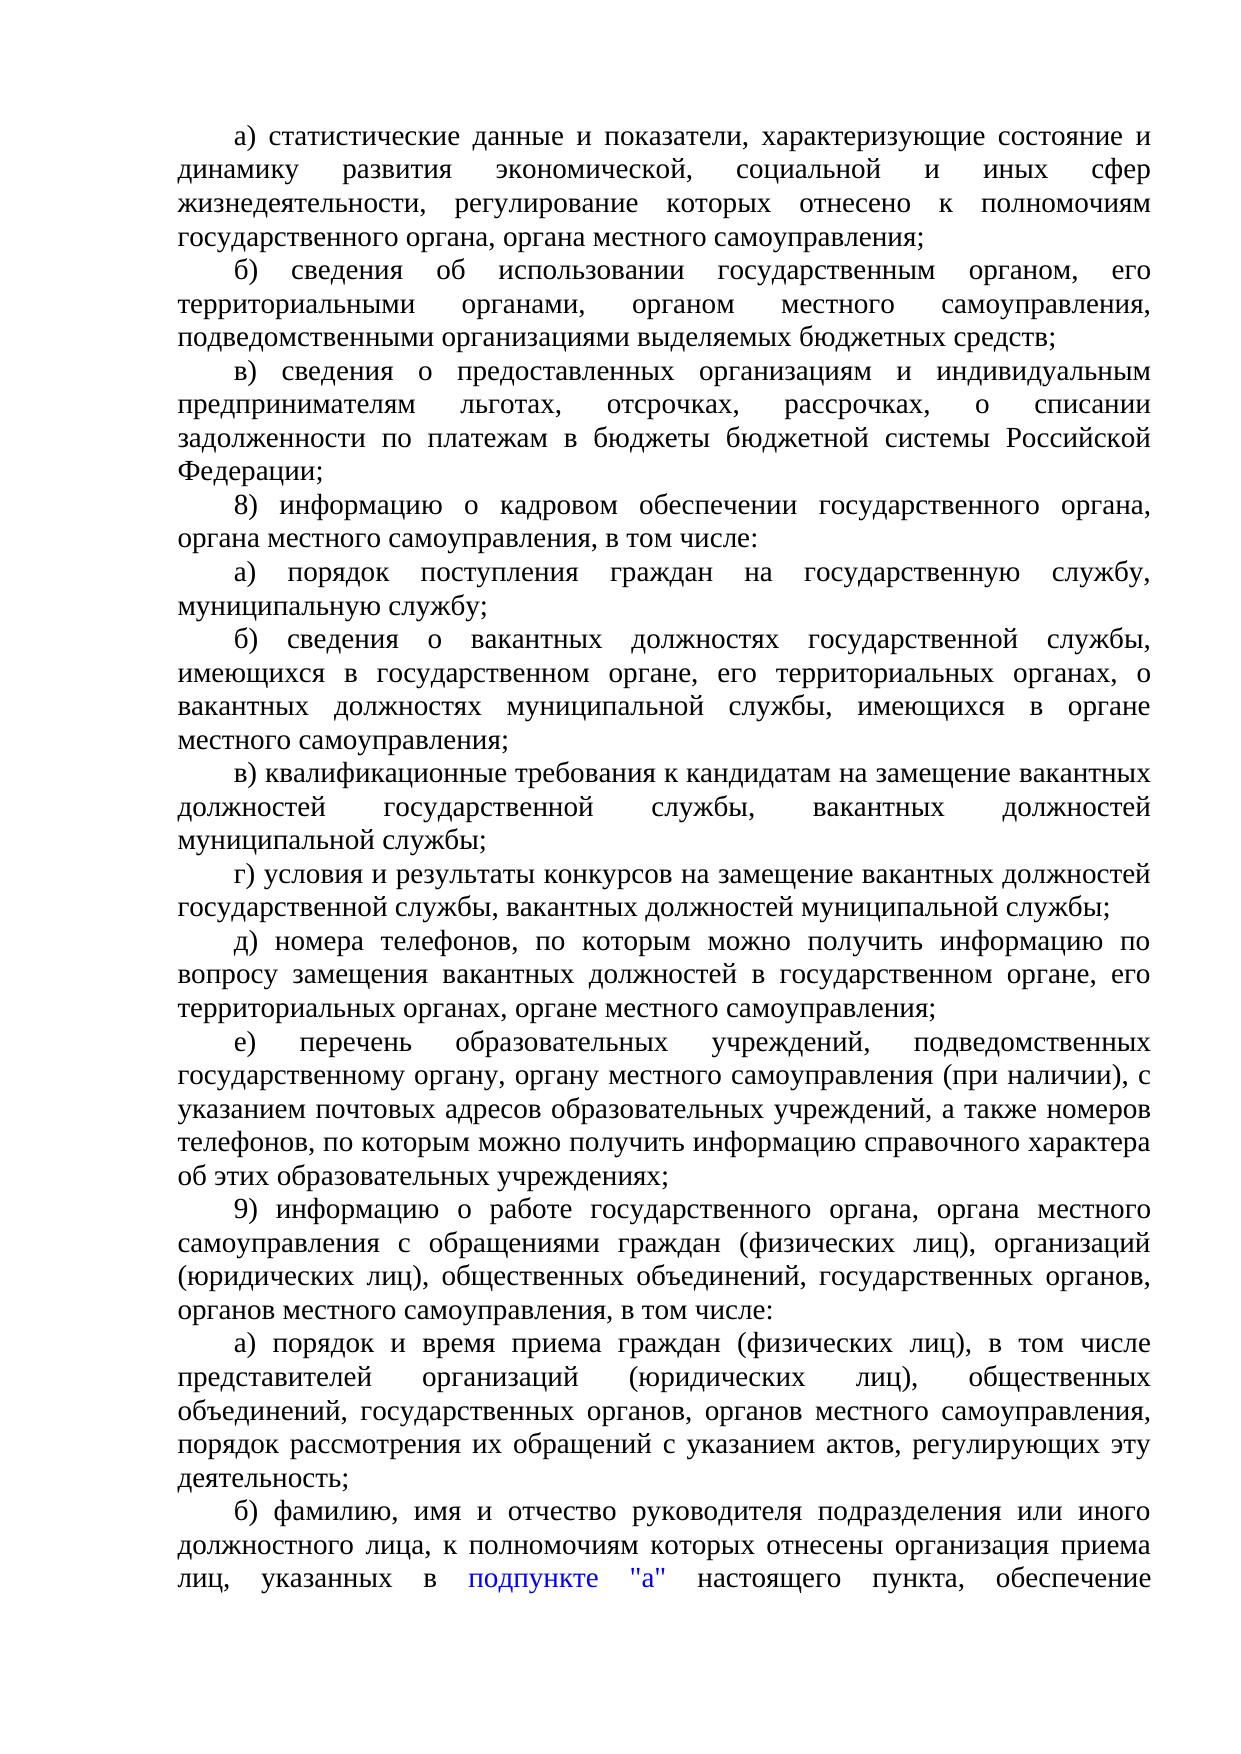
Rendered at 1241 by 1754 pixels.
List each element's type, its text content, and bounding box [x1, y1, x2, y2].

text б) сведения о вакантных должностях государственной службы, имеющихся в государственном органе, его территориальных органах, о вакантных должностях муниципальной службы, имеющихся в органе местного самоуправления; [177, 621, 1152, 755]
text г) условия и результаты конкурсов на замещение вакантных должностей государственной службы, вакантных должностей муниципальной службы; [177, 856, 1152, 923]
text д) номера телефонов, по которым можно получить информацию по вопросу замещения вакантных должностей в государственном органе, его территориальных органах, органе местного самоуправления; [177, 923, 1152, 1024]
text а) статистические данные и показатели, характеризующие состояние и динамику развития экономической, социальной и иных сфер жизнедеятельности, регулирование которых отнесено к полномочиям государственного органа, органа местного самоуправления; [177, 118, 1152, 252]
text 8) информацию о кадровом обеспечении государственного органа, органа местного самоуправления, в том числе: [177, 487, 1152, 554]
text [177, 1493, 1152, 1594]
text а) порядок поступления граждан на государственную службу, муниципальную службу; [177, 554, 1152, 621]
text 9) информацию о работе государственного органа, органа местного самоуправления с обращениями граждан (физических лиц), организаций (юридических лиц), общественных объединений, государственных органов, органов местного самоуправления, в том числе: [177, 1191, 1152, 1326]
text е) перечень образовательных учреждений, подведомственных государственному органу, органу местного самоуправления (при наличии), с указанием почтовых адресов образовательных учреждений, а также номеров телефонов, по которым можно получить информацию справочного характера об этих образовательных учреждениях; [177, 1024, 1152, 1191]
text в) сведения о предоставленных организациям и индивидуальным предпринимателям льготах, отсрочках, рассрочках, о списании задолженности по платежам в бюджеты бюджетной системы Российской Федерации; [177, 353, 1152, 487]
text б) сведения об использовании государственным органом, его территориальными органами, органом местного самоуправления, подведомственными организациями выделяемых бюджетных средств; [177, 252, 1152, 353]
text в) квалификационные требования к кандидатам на замещение вакантных должностей государственной службы, вакантных должностей муниципальной службы; [177, 755, 1152, 856]
text а) порядок и время приема граждан (физических лиц), в том числе представителей организаций (юридических лиц), общественных объединений, государственных органов, органов местного самоуправления, порядок рассмотрения их обращений с указанием актов, регулирующих эту деятельность; [177, 1326, 1152, 1493]
